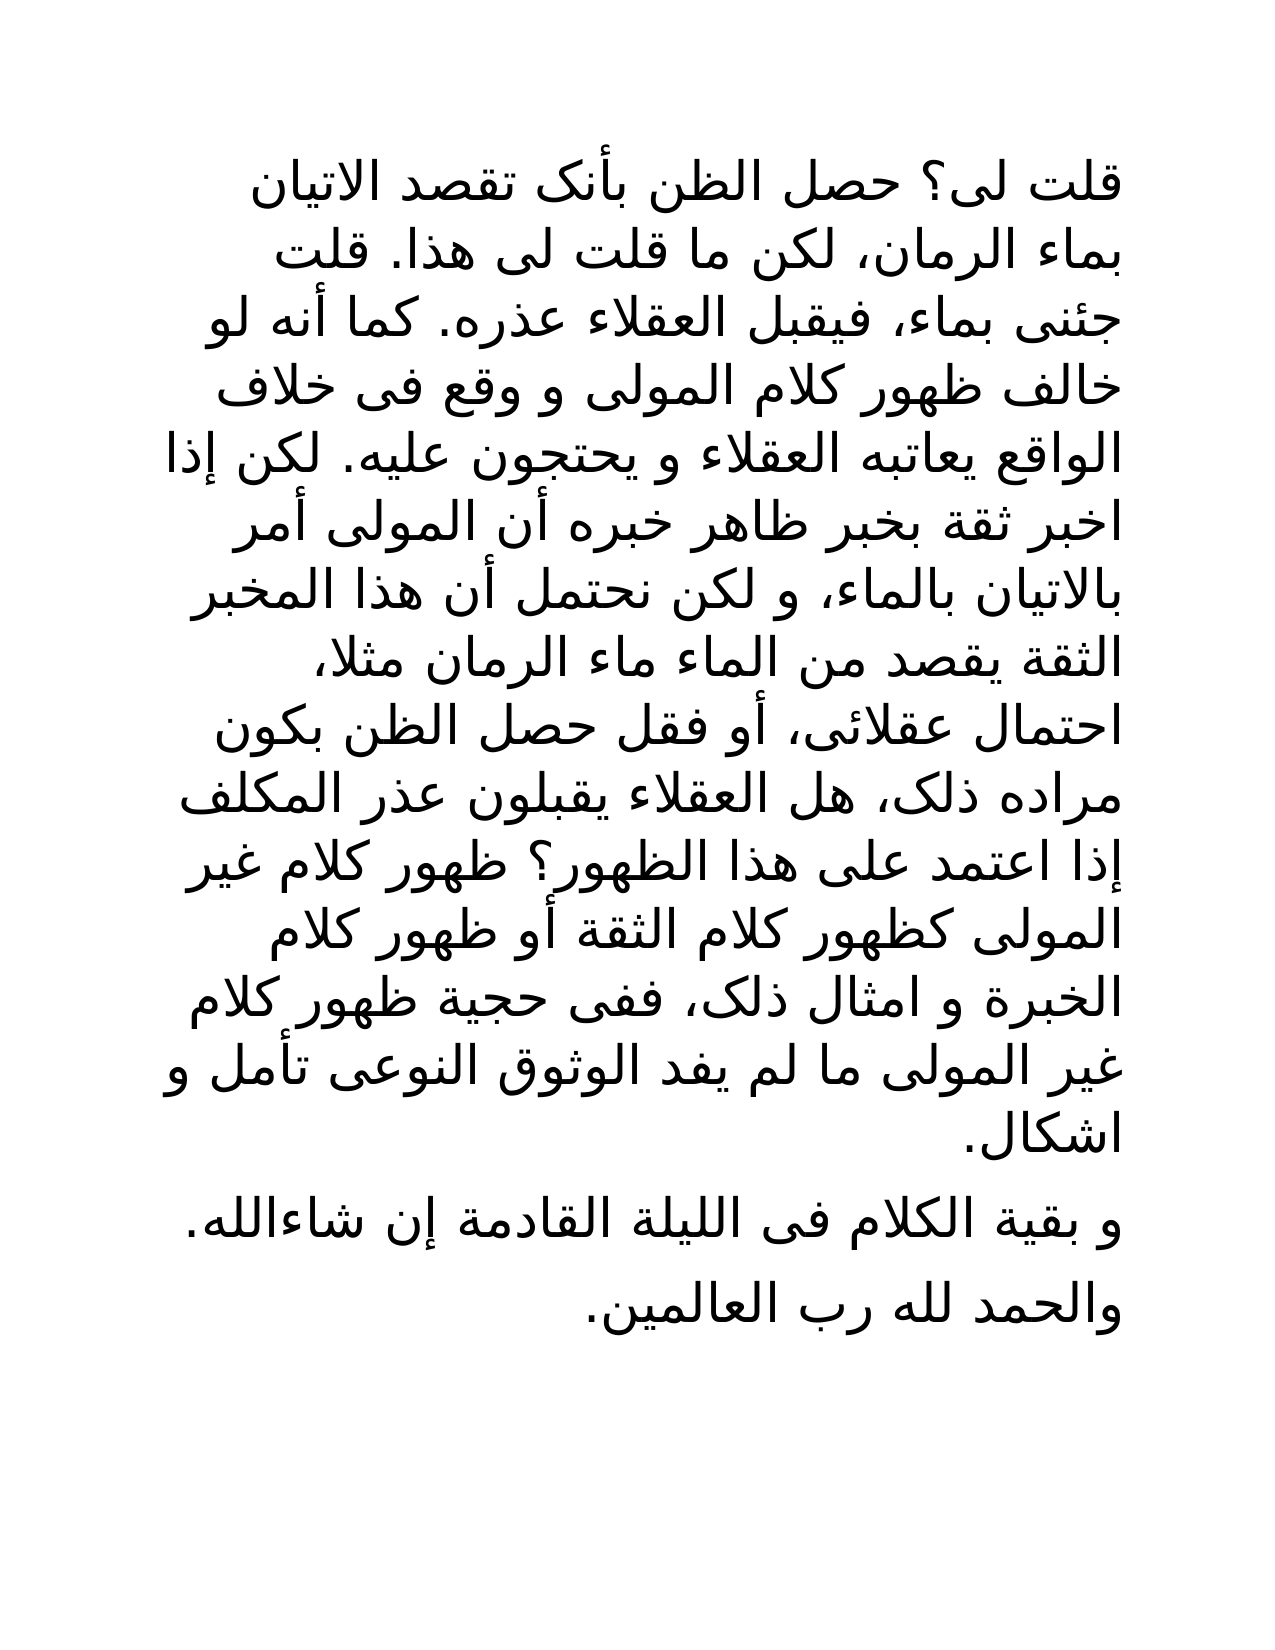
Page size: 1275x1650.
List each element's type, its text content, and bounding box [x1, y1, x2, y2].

text والحمد لله رب العالمین. [150, 1272, 1125, 1335]
text و بقیة الکلام فی اللیلة القادمة إن شاءالله. [150, 1187, 1125, 1250]
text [150, 150, 1125, 1165]
